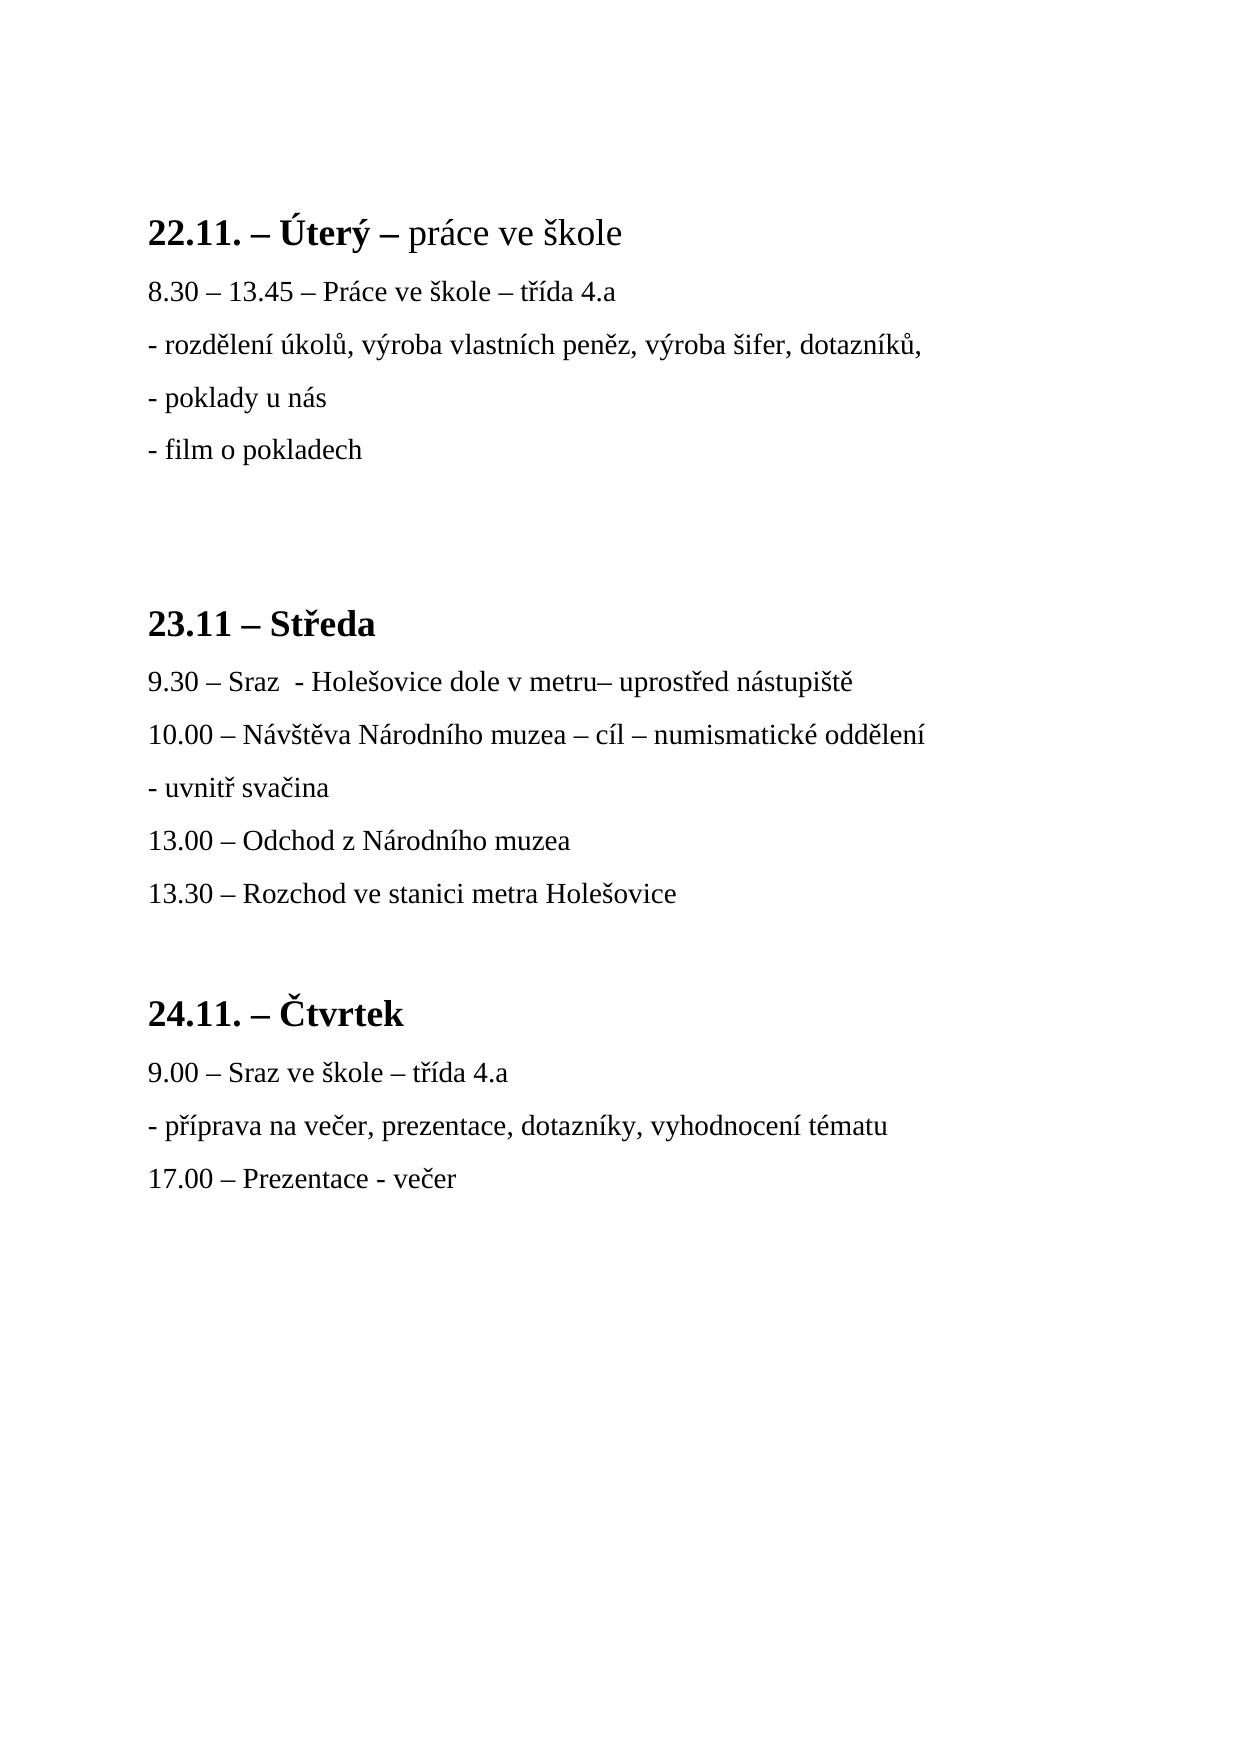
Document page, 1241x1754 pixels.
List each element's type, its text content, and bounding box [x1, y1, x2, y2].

text 10.00 – Návštěva Národního muzea – cíl – numismatické oddělení [148, 717, 1093, 751]
text 9.00 – Sraz ve škole – třída 4.a [148, 1055, 1093, 1089]
text - film o pokladech [148, 432, 1093, 466]
text 8.30 – 13.45 – Práce ve škole – třída 4.a [148, 274, 1093, 308]
text 17.00 – Prezentace - večer [148, 1161, 1093, 1194]
text 13.30 – Rozchod ve stanici metra Holešovice [148, 876, 1093, 909]
text - rozdělení úkolů, výroba vlastních peněz, výroba šifer, dotazníků, [148, 327, 1093, 360]
text 22.11. – Úterý – práce ve škole [148, 211, 1093, 254]
text - poklady u nás [148, 380, 1093, 413]
text 23.11 – Středa [148, 601, 1093, 644]
text 9.30 – Sraz - Holešovice dole v metru– uprostřed nástupiště [148, 664, 1093, 698]
text - příprava na večer, prezentace, dotazníky, vyhodnocení tématu [148, 1108, 1093, 1141]
text - uvnitř svačina [148, 770, 1093, 804]
text 24.11. – Čtvrtek [148, 992, 1093, 1035]
text 13.00 – Odchod z Národního muzea [148, 823, 1093, 857]
